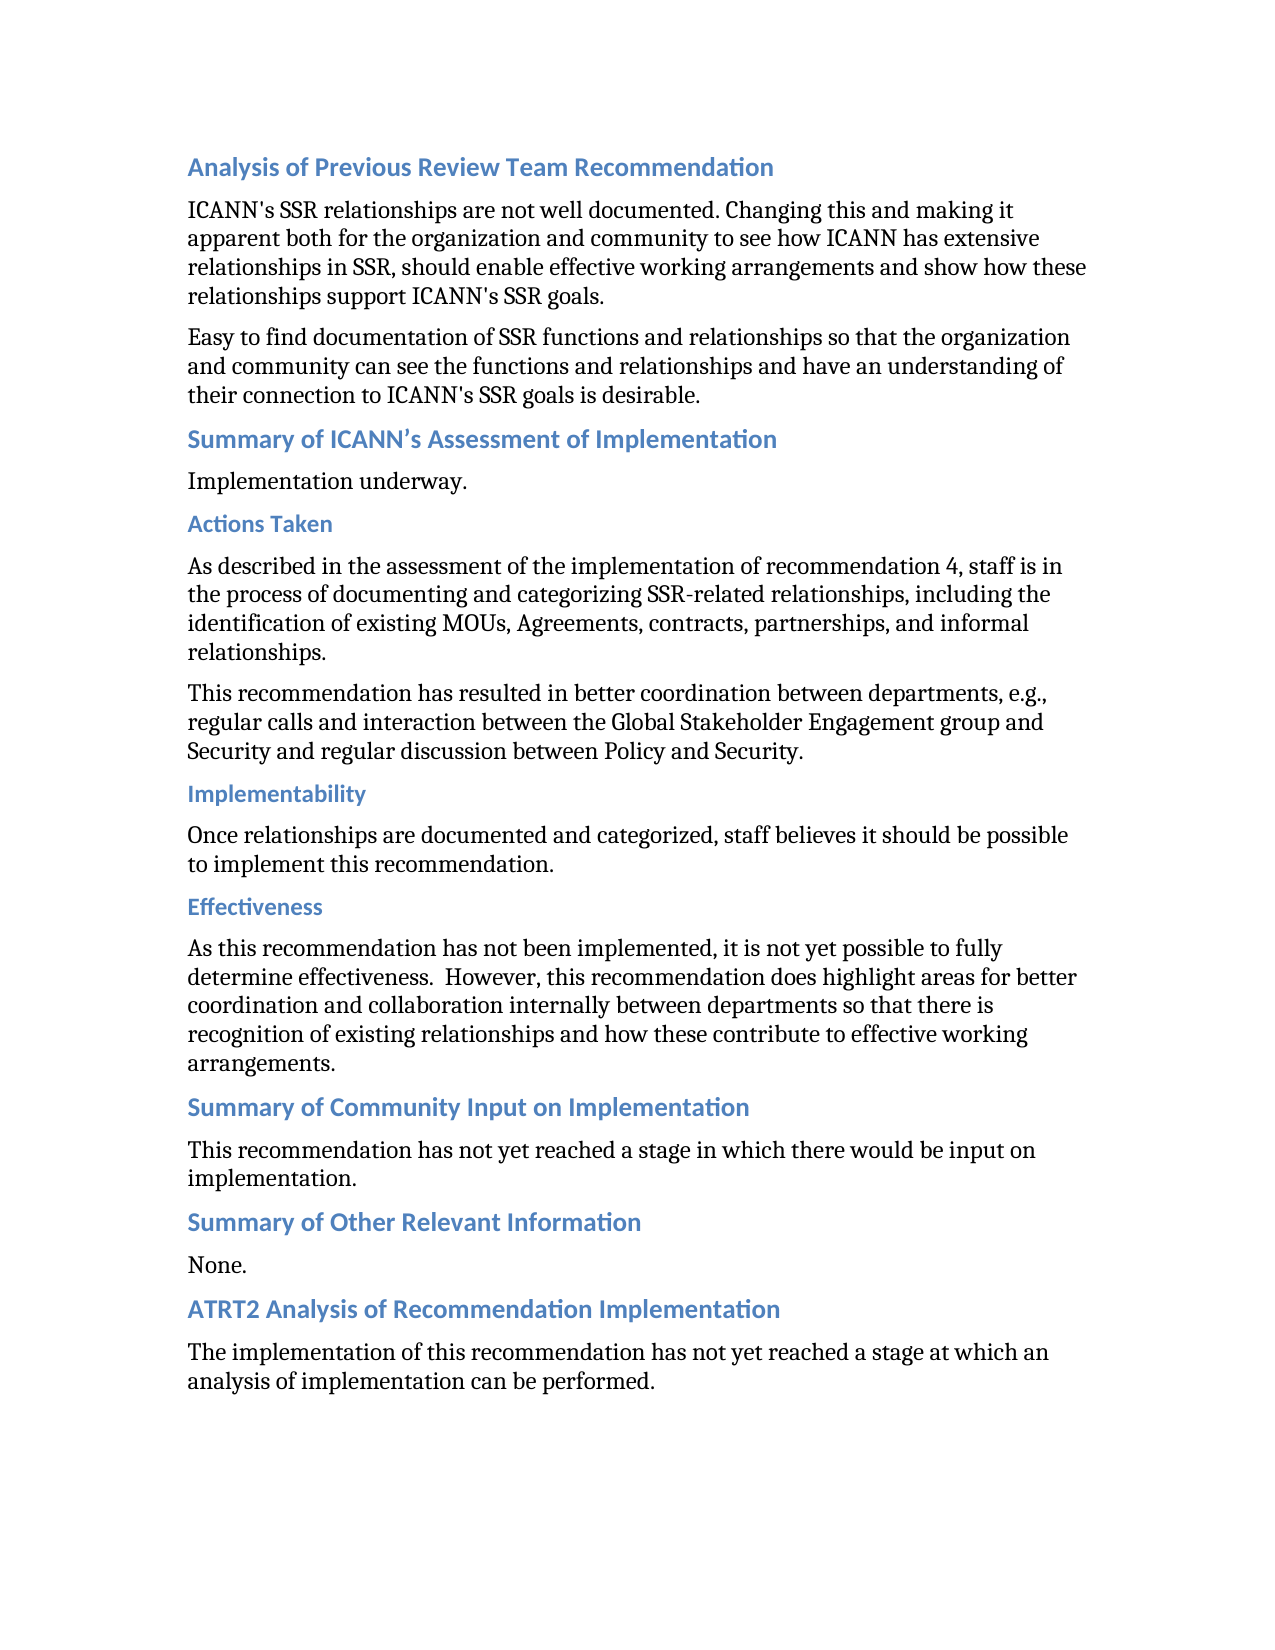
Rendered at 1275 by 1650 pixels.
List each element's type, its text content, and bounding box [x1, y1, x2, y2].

subtitle Summary of ICANN’s Assessment of Implementation [187, 422, 1087, 455]
text Easy to find documentation of SSR functions and relationships so that the organization and community can see the functions and relationships and have an understanding of their connection to ICANN's SSR goals is desirable. [187, 323, 1087, 409]
subtitle Analysis of Previous Review Team Recommendation [187, 150, 1087, 183]
text None. [187, 1251, 1087, 1280]
text Once relationships are documented and categorized, staff believes it should be possible to implement this recommendation. [187, 821, 1087, 878]
text As this recommendation has not been implemented, it is not yet possible to fully determine effectiveness. However, this recommendation does highlight areas for better coordination and collaboration internally between departments so that there is recognition of existing relationships and how these contribute to effective working arrangements. [187, 934, 1087, 1078]
text As described in the assessment of the implementation of recommendation 4, staff is in the process of documenting and categorizing SSR-related relationships, including the identification of existing MOUs, Agreements, contracts, partnerships, and informal relationships. [187, 552, 1087, 667]
text The implementation of this recommendation has not yet reached a stage at which an analysis of implementation can be performed. [187, 1338, 1087, 1395]
text Implementation underway. [187, 467, 1087, 496]
subtitle Effectiveness [187, 891, 1087, 921]
subtitle Implementability [187, 778, 1087, 808]
subtitle Actions Taken [187, 508, 1087, 539]
text This recommendation has resulted in better coordination between departments, e.g., regular calls and interaction between the Global Stakeholder Engagement group and Security and regular discussion between Policy and Security. [187, 679, 1087, 765]
text ICANN's SSR relationships are not well documented. Changing this and making it apparent both for the organization and community to see how ICANN has extensive relationships in SSR, should enable effective working arrangements and show how these relationships support ICANN's SSR goals. [187, 196, 1087, 311]
subtitle Summary of Other Relevant Information [187, 1206, 1087, 1239]
subtitle ATRT2 Analysis of Recommendation Implementation [187, 1292, 1087, 1325]
text This recommendation has not yet reached a stage in which there would be input on implementation. [187, 1136, 1087, 1193]
subtitle Summary of Community Input on Implementation [187, 1090, 1087, 1123]
